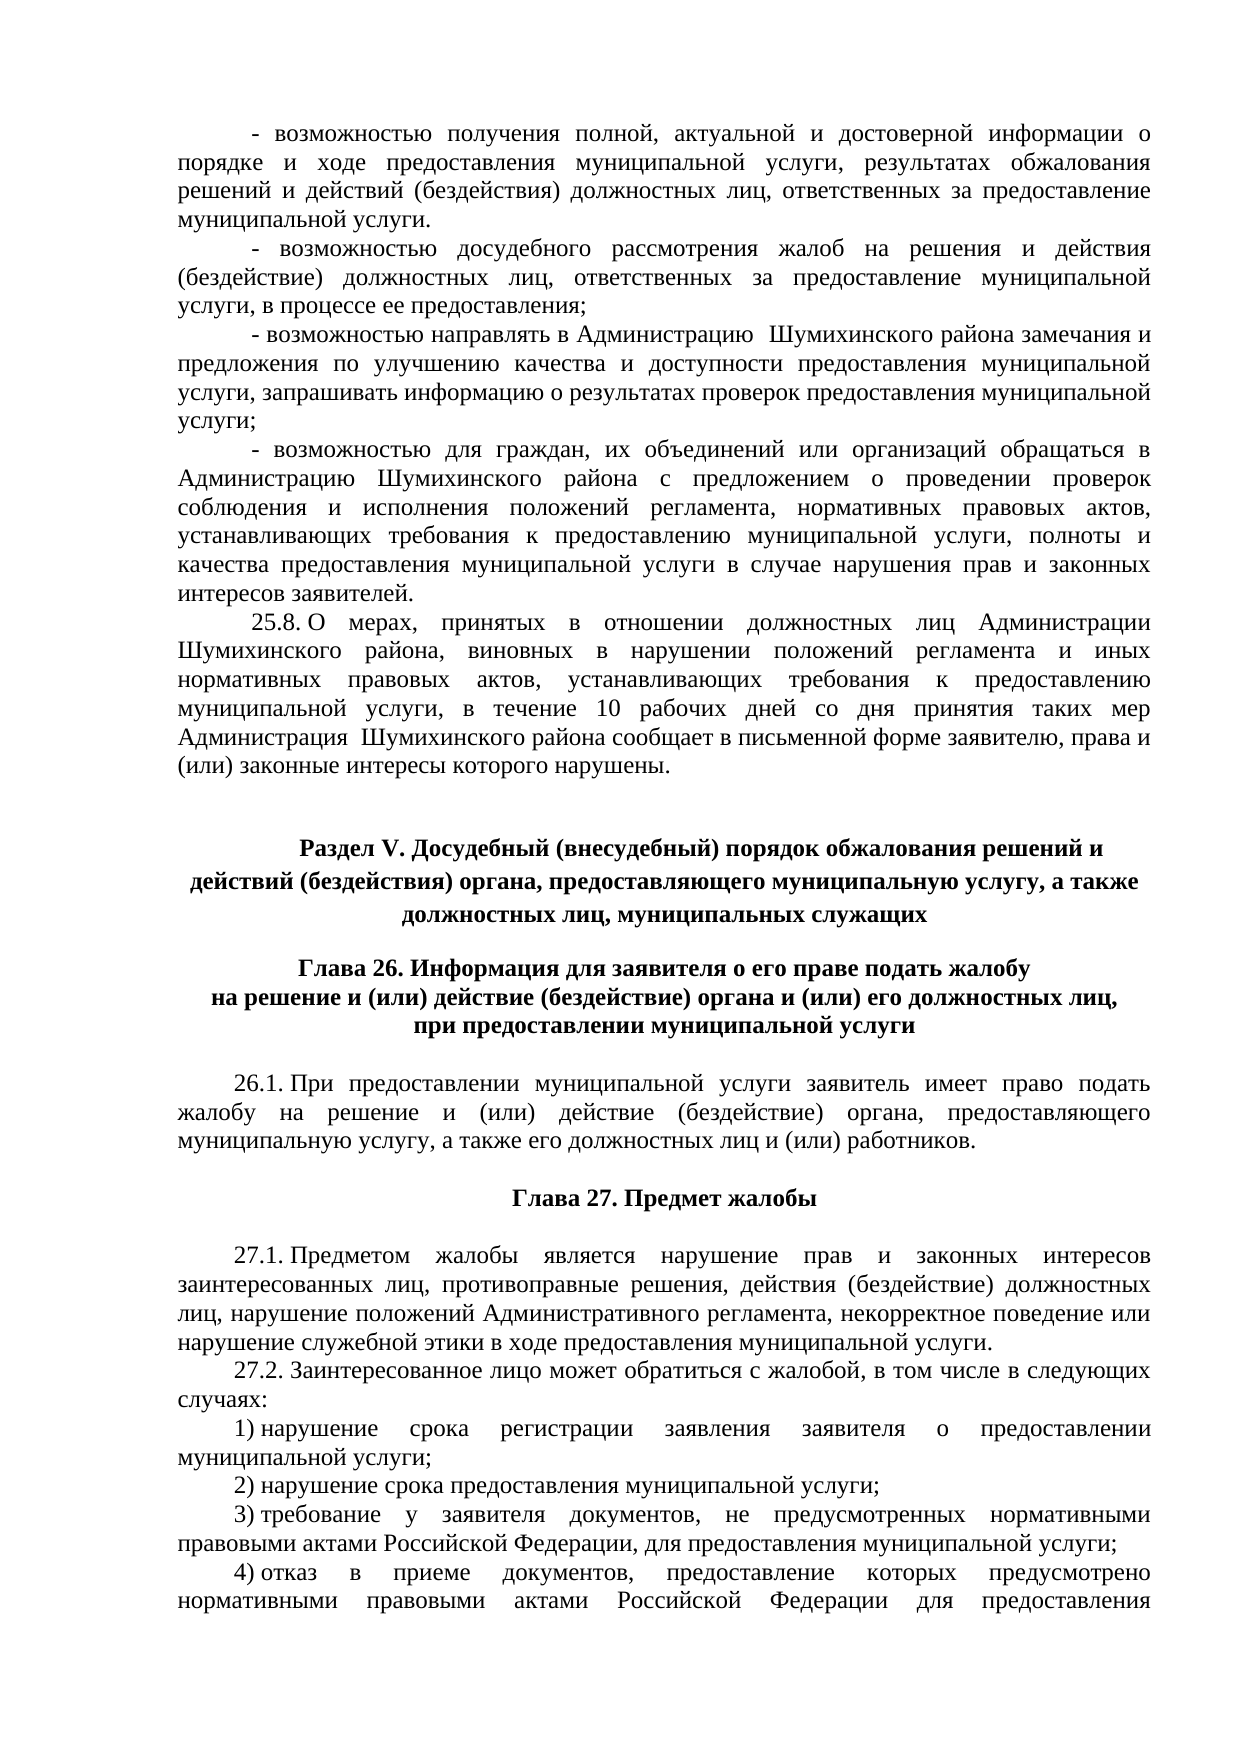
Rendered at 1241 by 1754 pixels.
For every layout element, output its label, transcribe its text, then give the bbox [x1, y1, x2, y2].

text 2) нарушение срока предоставления муниципальной услуги; [177, 1471, 1152, 1499]
title на решение и (или) действие (бездействие) органа и (или) его должностных лиц, [177, 982, 1152, 1011]
text - возможностью для граждан, их объединений или организаций обращаться в Администрацию Шумихинского района с предложением о проведении проверок соблюдения и исполнения положений регламента, нормативных правовых актов, устанавливающих требования к предоставлению муниципальной услуги, полноты и качества предоставления муниципальной услуги в случае нарушения прав и законных интересов заявителей. [177, 434, 1152, 607]
title Глава 26. Информация для заявителя о его праве подать жалобу [177, 953, 1152, 982]
text - возможностью направлять в Администрацию Шумихинского района замечания и предложения по улучшению качества и доступности предоставления муниципальной услуги, запрашивать информацию о результатах проверок предоставления муниципальной услуги; [177, 319, 1152, 434]
text 27.2. Заинтересованное лицо может обратиться с жалобой, в том числе в следующих случаях: [177, 1356, 1152, 1413]
text 27.1. Предметом жалобы является нарушение прав и законных интересов заинтересованных лиц, противоправные решения, действия (бездействие) должностных лиц, нарушение положений Административного регламента, некорректное поведение или нарушение служебной этики в ходе предоставления муниципальной услуги. [177, 1241, 1152, 1356]
text Раздел V. Досудебный (внесудебный) порядок обжалования решений и действий (бездействия) органа, предоставляющего муниципальную услугу, а также должностных лиц, муниципальных служащих [177, 833, 1152, 928]
title Глава 27. Предмет жалобы [177, 1183, 1152, 1212]
title при предоставлении муниципальной услуги [177, 1011, 1152, 1039]
text - возможностью досудебного рассмотрения жалоб на решения и действия (бездействие) должностных лиц, ответственных за предоставление муниципальной услуги, в процессе ее предоставления; [177, 233, 1152, 319]
text - возможностью получения полной, актуальной и достоверной информации о порядке и ходе предоставления муниципальной услуги, результатах обжалования решений и действий (бездействия) должностных лиц, ответственных за предоставление муниципальной услуги. [177, 118, 1152, 233]
text 1) нарушение срока регистрации заявления заявителя о предоставлении муниципальной услуги; [177, 1413, 1152, 1471]
text 3) требование у заявителя документов, не предусмотренных нормативными правовыми актами Российской Федерации, для предоставления муниципальной услуги; [177, 1499, 1152, 1557]
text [177, 1557, 1152, 1614]
text 26.1. При предоставлении муниципальной услуги заявитель имеет право подать жалобу на решение и (или) действие (бездействие) органа, предоставляющего муниципальную услугу, а также его должностных лиц и (или) работников. [177, 1068, 1152, 1154]
text 25.8. О мерах, принятых в отношении должностных лиц Администрации Шумихинского района, виновных в нарушении положений регламента и иных нормативных правовых актов, устанавливающих требования к предоставлению муниципальной услуги, в течение 10 рабочих дней со дня принятия таких мер Администрация Шумихинского района сообщает в письменной форме заявителю, права и (или) законные интересы которого нарушены. [177, 607, 1152, 779]
